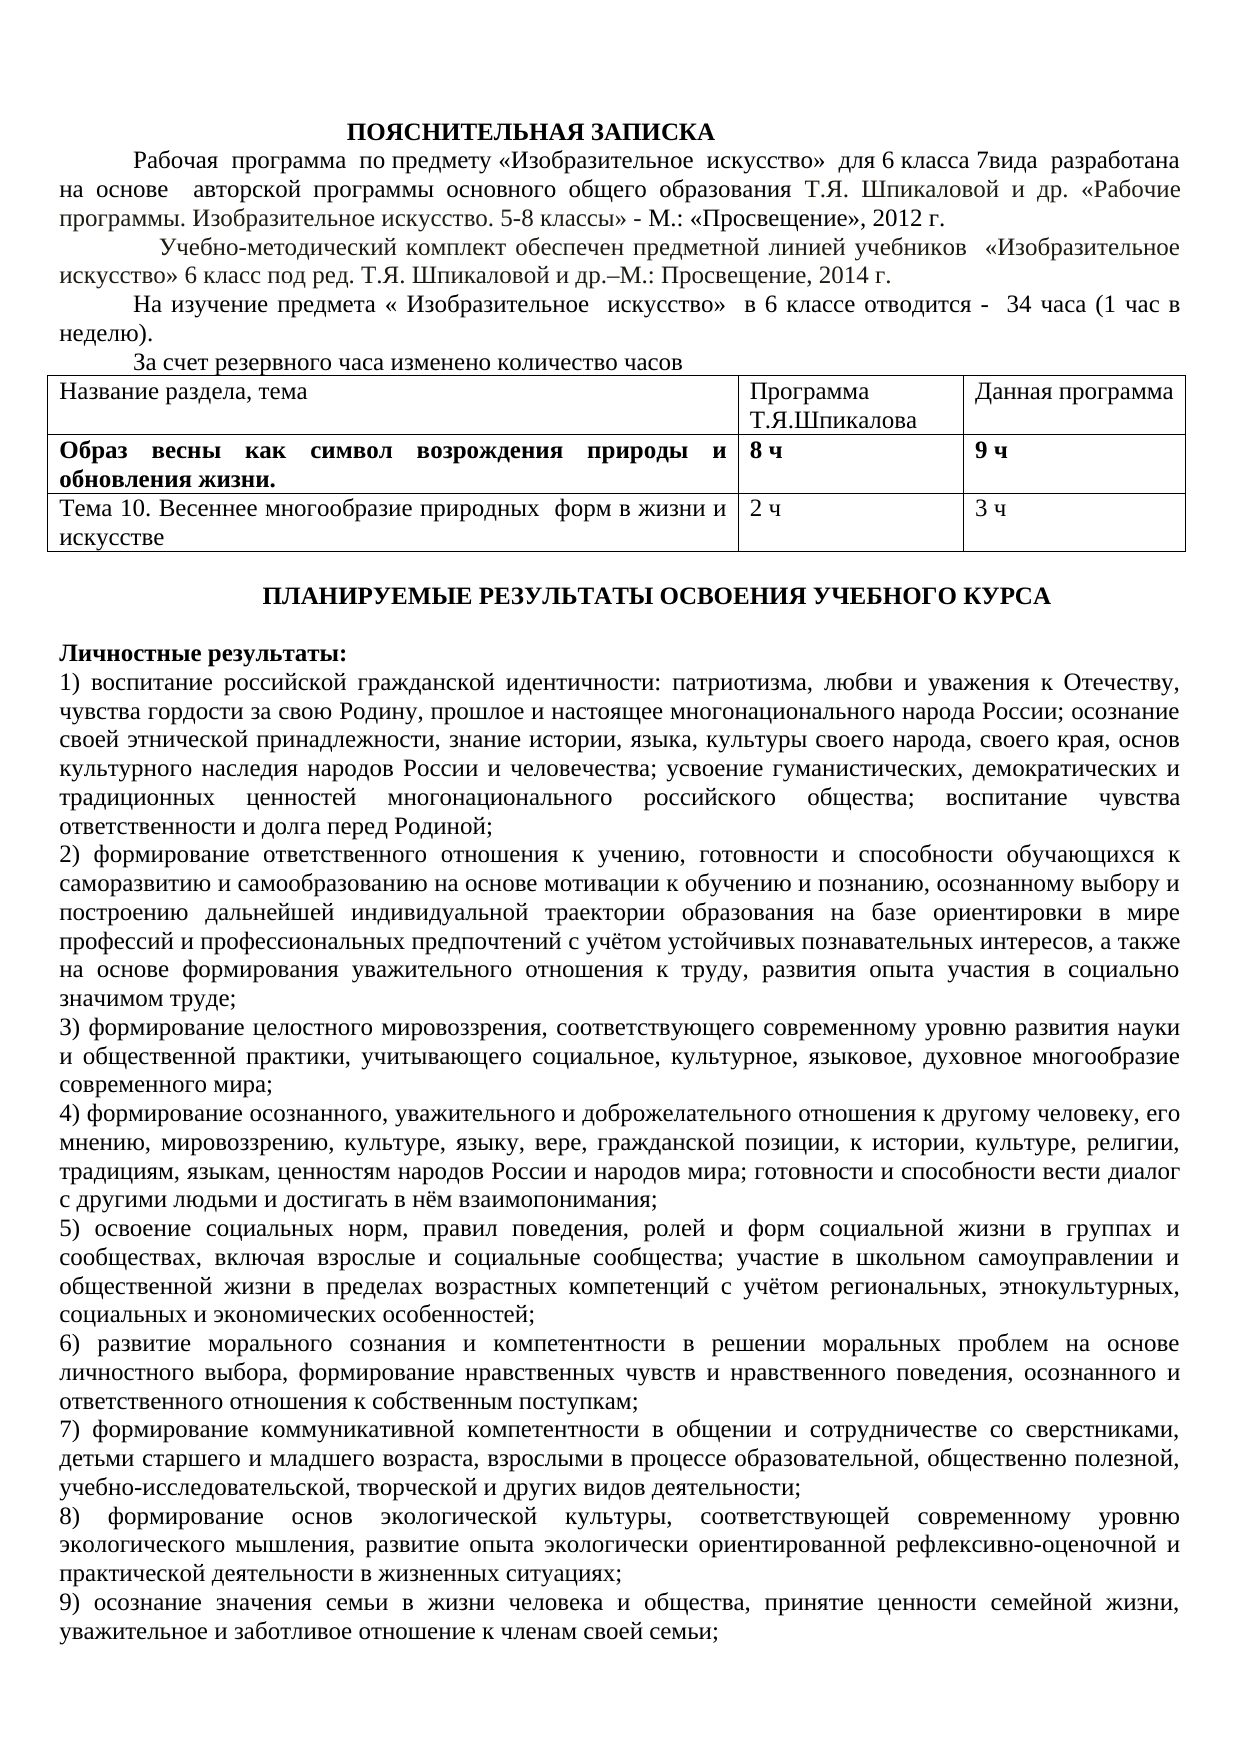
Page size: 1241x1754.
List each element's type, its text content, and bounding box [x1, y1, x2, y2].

text 5) освоение социальных норм, правил поведения, ролей и форм социальной жизни в группах и сообществах, включая взрослые и социальные сообщества; участие в школьном самоуправлении и общественной жизни в пределах возрастных компетенций с учётом региональных, этнокультурных, социальных и экономических особенностей; [59, 1213, 1181, 1328]
table_header Название раздела, тема [48, 376, 738, 434]
table_cell 8 ч [739, 435, 963, 492]
text 2) формирование ответственного отношения к учению, готовности и способности обучающихся к саморазвитию и самообразованию на основе мотивации к обучению и познанию, осознанному выбору и построению дальнейшей индивидуальной траектории образования на базе ориентировки в мире профессий и профессиональных предпочтений с учётом устойчивых познавательных интересов, а также на основе формирования уважительного отношения к труду, развития опыта участия в социально значимом труде; [59, 839, 1181, 1012]
text 7) формирование коммуникативной компетентности в общении и сотрудничестве со сверстниками, детьми старшего и младшего возраста, взрослыми в процессе образовательной, общественно полезной, учебно-исследовательской, творческой и других видов деятельности; [59, 1414, 1181, 1501]
table_cell 3 ч [964, 494, 1185, 551]
text За счет резервного часа изменено количество часов [59, 347, 1181, 375]
table_cell 2 ч [739, 494, 963, 551]
table_cell 9 ч [964, 435, 1185, 492]
text 3) формирование целостного мировоззрения, соответствующего современному уровню развития науки и общественной практики, учитывающего социальное, культурное, языковое, духовное многообразие современного мира; [59, 1012, 1181, 1098]
table_cell Тема 10. Весеннее многообразие природных форм в жизни и искусстве [48, 494, 738, 551]
text Учебно-методический комплект обеспечен предметной линией учебников «Изобразительное искусство» 6 класс под ред. Т.Я. Шпикаловой и др.–М.: Просвещение, 2014 г. [59, 232, 1181, 289]
text 1) воспитание российской гражданской идентичности: патриотизма, любви и уважения к Отечеству, чувства гордости за свою Родину, прошлое и настоящее многонационального народа России; осознание своей этнической принадлежности, знание истории, языка, культуры своего народа, своего края, основ культурного наследия народов России и человечества; усвоение гуманистических, демократических и традиционных ценностей многонационального российского общества; воспитание чувства ответственности и долга перед Родиной; [59, 667, 1181, 839]
text Личностные результаты: [59, 638, 1181, 667]
table_cell Образ весны как символ возрождения природы и обновления жизни. [48, 435, 738, 492]
text 8) формирование основ экологической культуры, соответствующей современному уровню экологического мышления, развитие опыта экологически ориентированной рефлексивно-оценочной и практической деятельности в жизненных ситуациях; [59, 1501, 1181, 1587]
text На изучение предмета « Изобразительное искусство» в 6 классе отводится - 34 часа (1 час в неделю). [59, 289, 1181, 347]
text 4) формирование осознанного, уважительного и доброжелательного отношения к другому человеку, его мнению, мировоззрению, культуре, языку, вере, гражданской позиции, к истории, культуре, религии, традициям, языкам, ценностям народов России и народов мира; готовности и способности вести диалог с другими людьми и достигать в нём взаимопонимания; [59, 1098, 1181, 1213]
table_header Программа Т.Я.Шпикалова [739, 376, 963, 434]
table_header Данная программа [964, 376, 1185, 434]
text ПОЯСНИТЕЛЬНАЯ ЗАПИСКА [59, 117, 1181, 145]
text Рабочая программа по предмету «Изобразительное искусство» для 6 класса 7вида разработана на основе авторской программы основного общего образования Т.Я. Шпикаловой и др. «Рабочие программы. Изобразительное искусство. 5-8 классы» - М.: «Просвещение», 2012 г. [59, 145, 1181, 232]
text 9) осознание значения семьи в жизни человека и общества, принятие ценности семейной жизни, уважительное и заботливое отношение к членам своей семьи; [59, 1587, 1181, 1644]
text 6) развитие морального сознания и компетентности в решении моральных проблем на основе личностного выбора, формирование нравственных чувств и нравственного поведения, осознанного и ответственного отношения к собственным поступкам; [59, 1328, 1181, 1414]
text ПЛАНИРУЕМЫЕ РЕЗУЛЬТАТЫ ОСВОЕНИЯ УЧЕБНОГО КУРСА [59, 581, 1181, 609]
